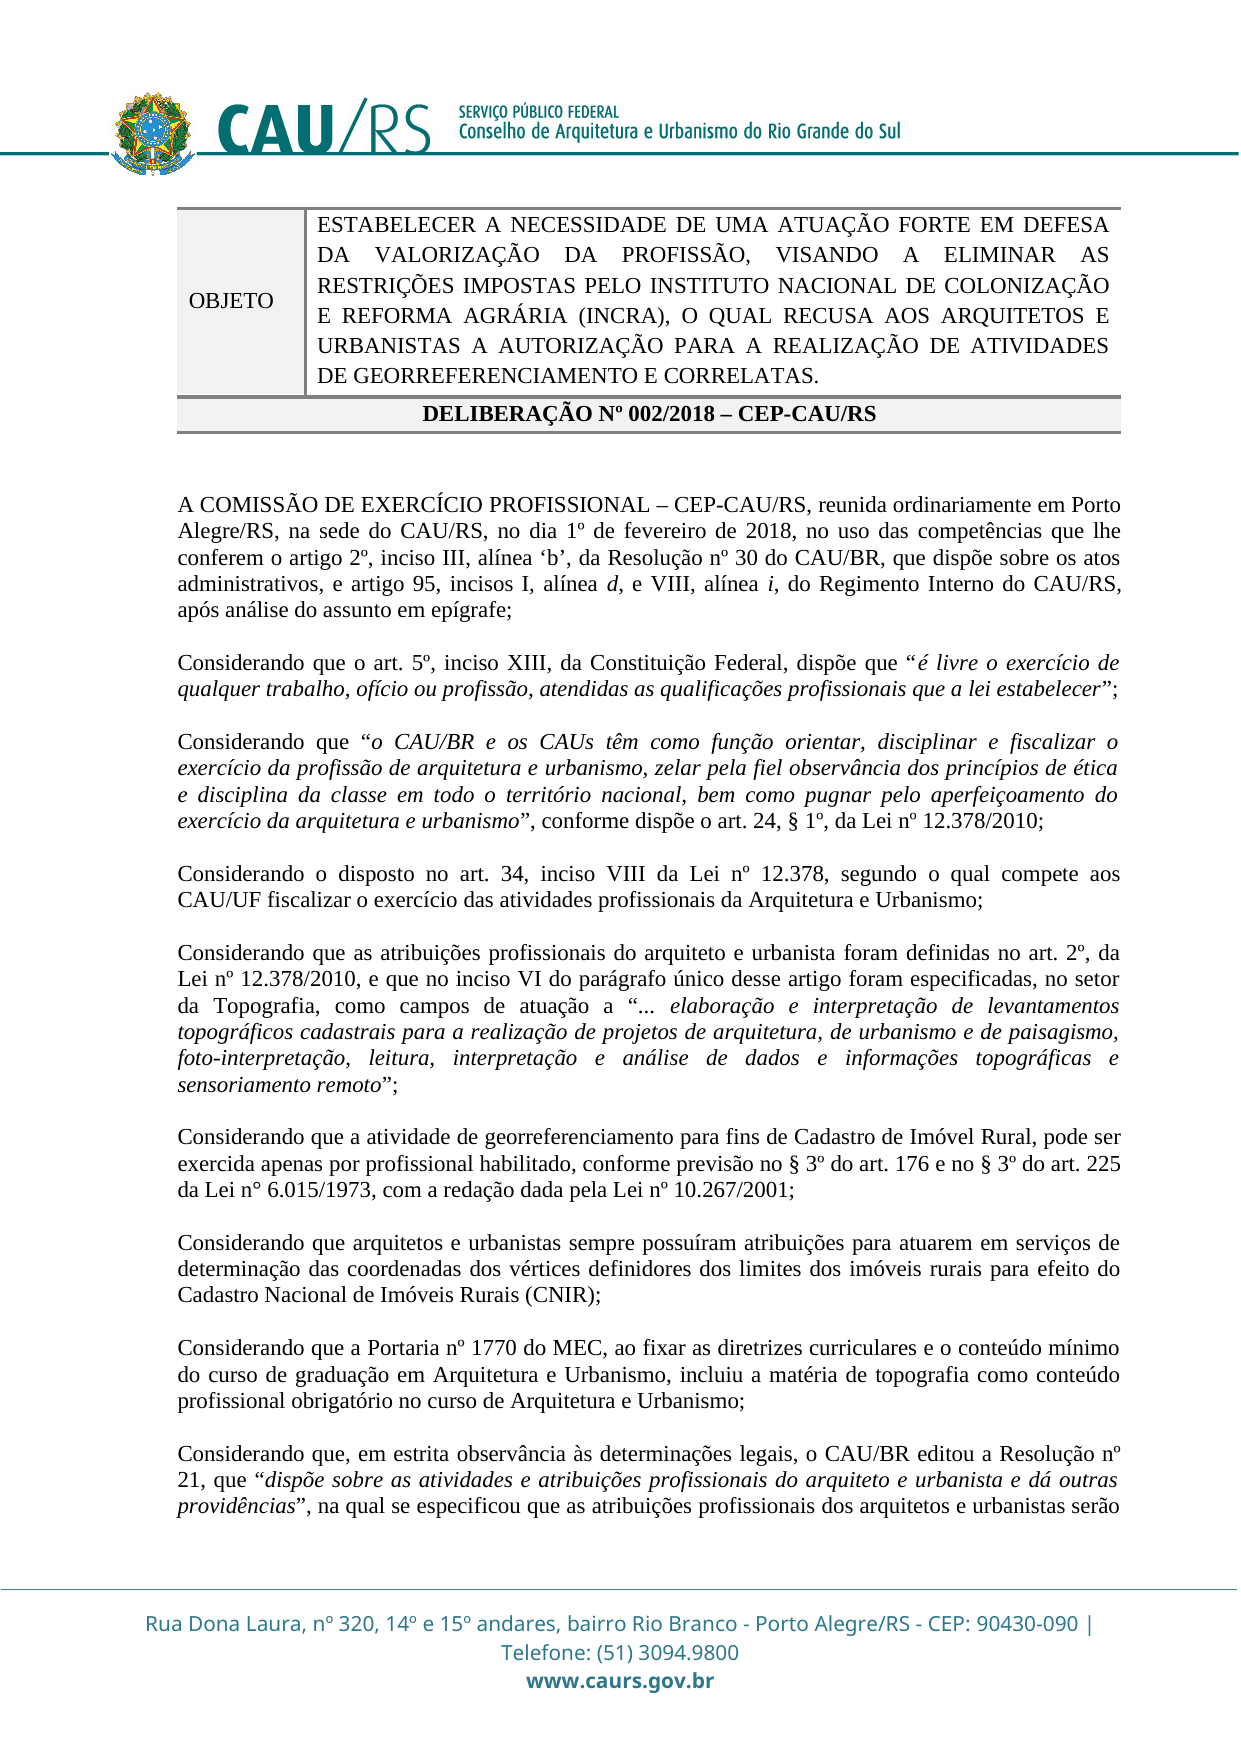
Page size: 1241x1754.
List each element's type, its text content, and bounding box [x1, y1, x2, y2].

text Considerando que a atividade de georreferenciamento para fins de Cadastro de Imóvel Rural, pode ser exercida apenas por profissional habilitado, conforme previsão no § 3º do art. 176 e no § 3º do art. 225 da Lei n° 6.015/1973, com a redação dada pela Lei nº 10.267/2001; [177, 1123, 1122, 1202]
text Considerando que o art. 5º, inciso XIII, da Constituição Federal, dispõe que “é livre o exercício de qualquer trabalho, ofício ou profissão, atendidas as qualificações profissionais que a lei estabelecer”; [177, 649, 1122, 702]
table_cell DELIBERAÇÃO Nº 002/2018 – CEP-CAU/RS [177, 399, 1121, 431]
text Considerando o disposto no art. 34, inciso VIII da Lei nº 12.378, segundo o qual compete aos CAU/UF fiscalizar o exercício das atividades profissionais da Arquitetura e Urbanismo; [177, 860, 1122, 913]
table_header ESTABELECER A NECESSIDADE DE UMA ATUAÇÃO FORTE EM DEFESA DA VALORIZAÇÃO DA PROFISSÃO, VISANDO A ELIMINAR AS RESTRIÇÕES IMPOSTAS PELO INSTITUTO NACIONAL DE COLONIZAÇÃO E REFORMA AGRÁRIA (INCRA), O QUAL RECUSA AOS ARQUITETOS E URBANISTAS A AUTORIZAÇÃO PARA A REALIZAÇÃO DE ATIVIDADES DE GEORREFERENCIAMENTO E CORRELATAS. [307, 210, 1121, 394]
text Considerando que as atribuições profissionais do arquiteto e urbanista foram definidas no art. 2º, da Lei nº 12.378/2010, e que no inciso VI do parágrafo único desse artigo foram especificadas, no setor da Topografia, como campos de atuação a “... elaboração e interpretação de levantamentos topográficos cadastrais para a realização de projetos de arquitetura, de urbanismo e de paisagismo, foto-interpretação, leitura, interpretação e análise de dados e informações topográficas e sensoriamento remoto”; [177, 939, 1122, 1097]
picture [0, 27, 1239, 187]
text A COMISSÃO DE EXERCÍCIO PROFISSIONAL – CEP-CAU/RS, reunida ordinariamente em Porto Alegre/RS, na sede do CAU/RS, no dia 1º de fevereiro de 2018, no uso das competências que lhe conferem o artigo 2º, inciso III, alínea ‘b’, da Resolução nº 30 do CAU/BR, que dispõe sobre os atos administrativos, e artigo 95, incisos I, alínea d, e VIII, alínea i, do Regimento Interno do CAU/RS, após análise do assunto em epígrafe; [177, 491, 1122, 623]
text Considerando que arquitetos e urbanistas sempre possuíram atribuições para atuarem em serviços de determinação das coordenadas dos vértices definidores dos limites dos imóveis rurais para efeito do Cadastro Nacional de Imóveis Rurais (CNIR); [177, 1229, 1122, 1308]
text Considerando que a Portaria nº 1770 do MEC, ao fixar as diretrizes curriculares e o conteúdo mínimo do curso de graduação em Arquitetura e Urbanismo, incluiu a matéria de topografia como conteúdo profissional obrigatório no curso de Arquitetura e Urbanismo; [177, 1334, 1122, 1413]
text Considerando que “o CAU/BR e os CAUs têm como função orientar, disciplinar e fiscalizar o exercício da profissão de arquitetura e urbanismo, zelar pela fiel observância dos princípios de ética e disciplina da classe em todo o território nacional, bem como pugnar pelo aperfeiçoamento do exercício da arquitetura e urbanismo”, conforme dispõe o art. 24, § 1º, da Lei nº 12.378/2010; [177, 728, 1122, 833]
table_header OBJETO [177, 210, 304, 394]
